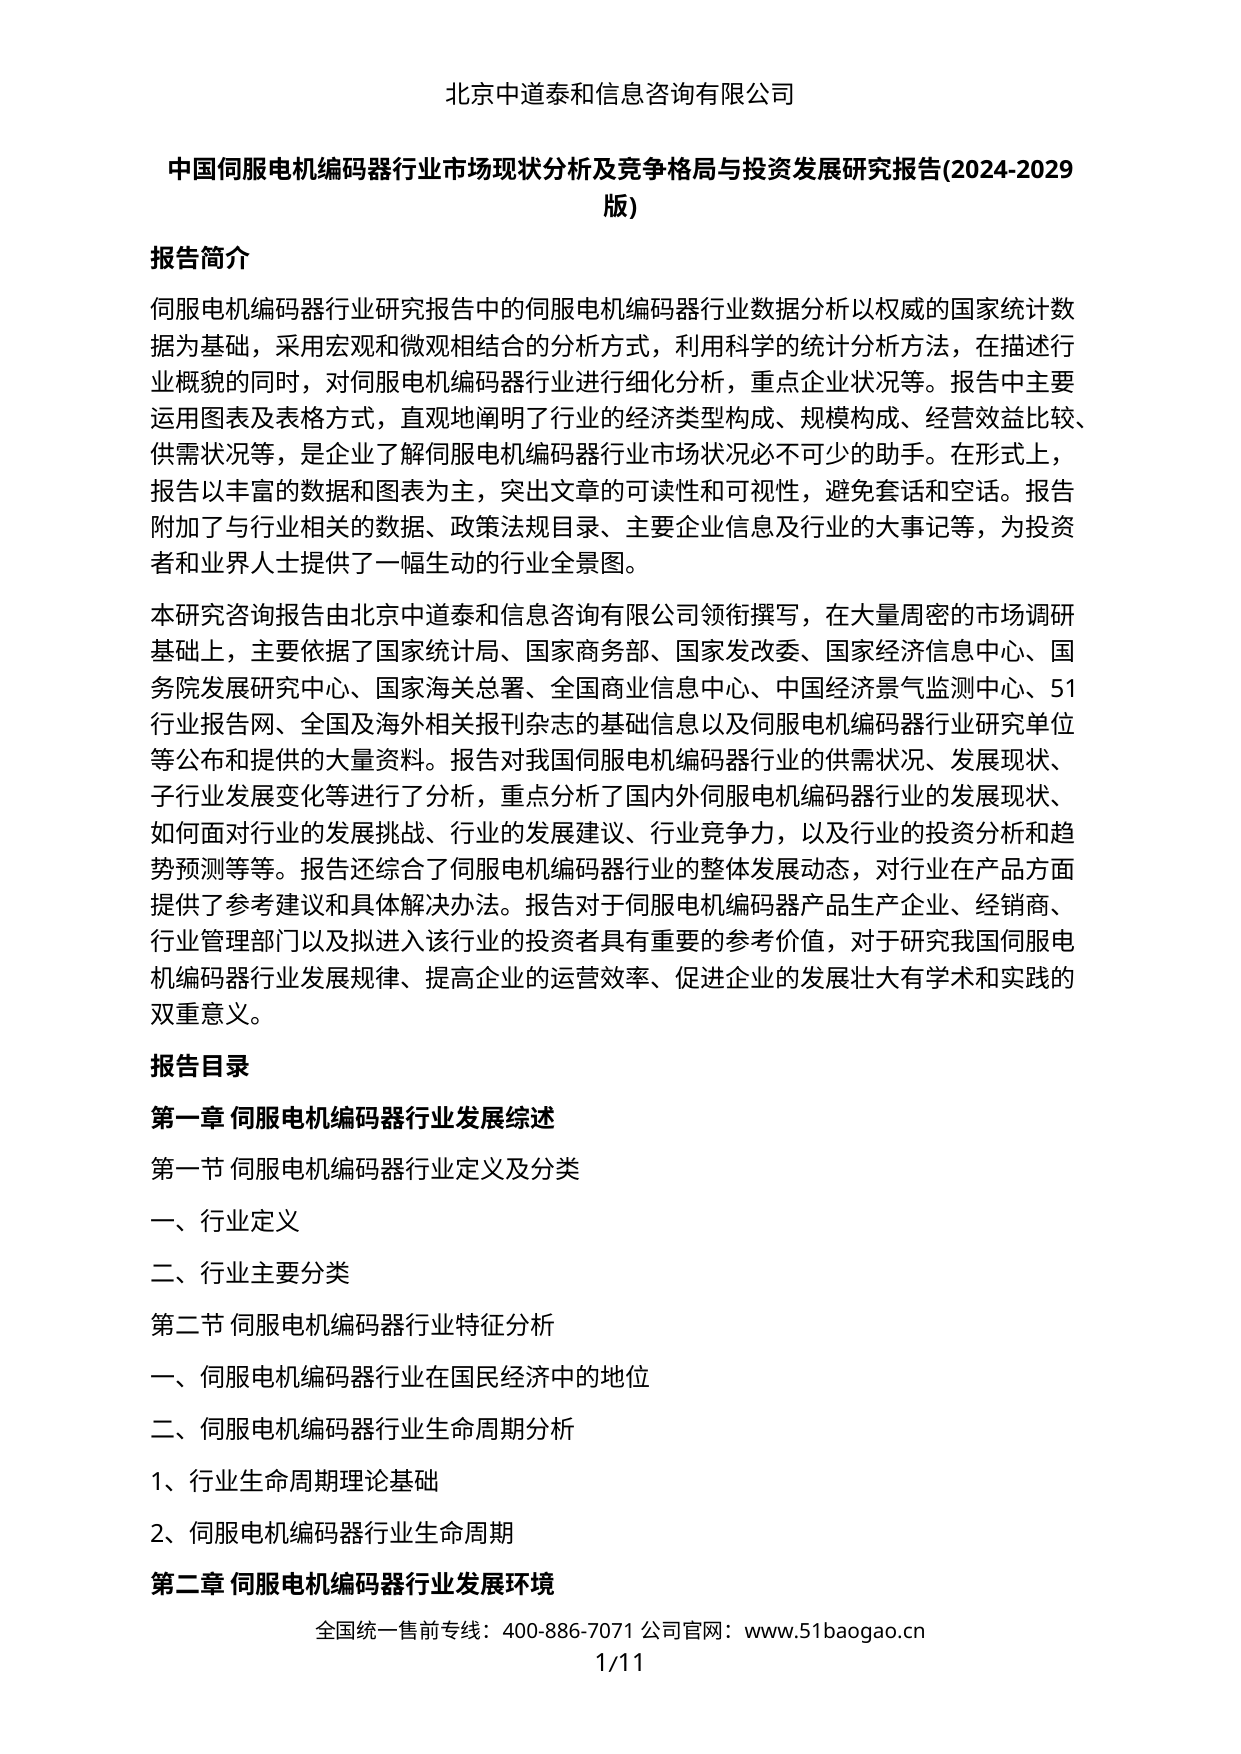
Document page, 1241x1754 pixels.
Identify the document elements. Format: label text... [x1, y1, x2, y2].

text 1、行业生命周期理论基础 [150, 1461, 1090, 1497]
text 第一节 伺服电机编码器行业定义及分类 [150, 1150, 1090, 1186]
text 报告目录 [150, 1046, 1090, 1082]
text 伺服电机编码器行业研究报告中的伺服电机编码器行业数据分析以权威的国家统计数据为基础，采用宏观和微观相结合的分析方式，利用科学的统计分析方法，在描述行业概貌的同时，对伺服电机编码器行业进行细化分析，重点企业状况等。报告中主要运用图表及表格方式，直观地阐明了行业的经济类型构成、规模构成、经营效益比较、供需状况等，是企业了解伺服电机编码器行业市场状况必不可少的助手。在形式上，报告以丰富的数据和图表为主，突出文章的可读性和可视性，避免套话和空话。报告附加了与行业相关的数据、政策法规目录、主要企业信息及行业的大事记等，为投资者和业界人士提供了一幅生动的行业全景图。 [150, 290, 1090, 580]
text 第二章 伺服电机编码器行业发展环境 [150, 1565, 1090, 1601]
text 2、伺服电机编码器行业生命周期 [150, 1513, 1090, 1549]
text 一、伺服电机编码器行业在国民经济中的地位 [150, 1357, 1090, 1394]
text 中国伺服电机编码器行业市场现状分析及竞争格局与投资发展研究报告(2024-2029版) [150, 150, 1090, 222]
text 第二节 伺服电机编码器行业特征分析 [150, 1306, 1090, 1342]
text 本研究咨询报告由北京中道泰和信息咨询有限公司领衔撰写，在大量周密的市场调研基础上，主要依据了国家统计局、国家商务部、国家发改委、国家经济信息中心、国务院发展研究中心、国家海关总署、全国商业信息中心、中国经济景气监测中心、51行业报告网、全国及海外相关报刊杂志的基础信息以及伺服电机编码器行业研究单位等公布和提供的大量资料。报告对我国伺服电机编码器行业的供需状况、发展现状、子行业发展变化等进行了分析，重点分析了国内外伺服电机编码器行业的发展现状、如何面对行业的发展挑战、行业的发展建议、行业竞争力，以及行业的投资分析和趋势预测等等。报告还综合了伺服电机编码器行业的整体发展动态，对行业在产品方面提供了参考建议和具体解决办法。报告对于伺服电机编码器产品生产企业、经销商、行业管理部门以及拟进入该行业的投资者具有重要的参考价值，对于研究我国伺服电机编码器行业发展规律、提高企业的运营效率、促进企业的发展壮大有学术和实践的双重意义。 [150, 596, 1090, 1031]
text 二、行业主要分类 [150, 1254, 1090, 1290]
text 二、伺服电机编码器行业生命周期分析 [150, 1409, 1090, 1446]
text 第一章 伺服电机编码器行业发展综述 [150, 1098, 1090, 1134]
text 报告简介 [150, 238, 1090, 274]
text 一、行业定义 [150, 1202, 1090, 1238]
